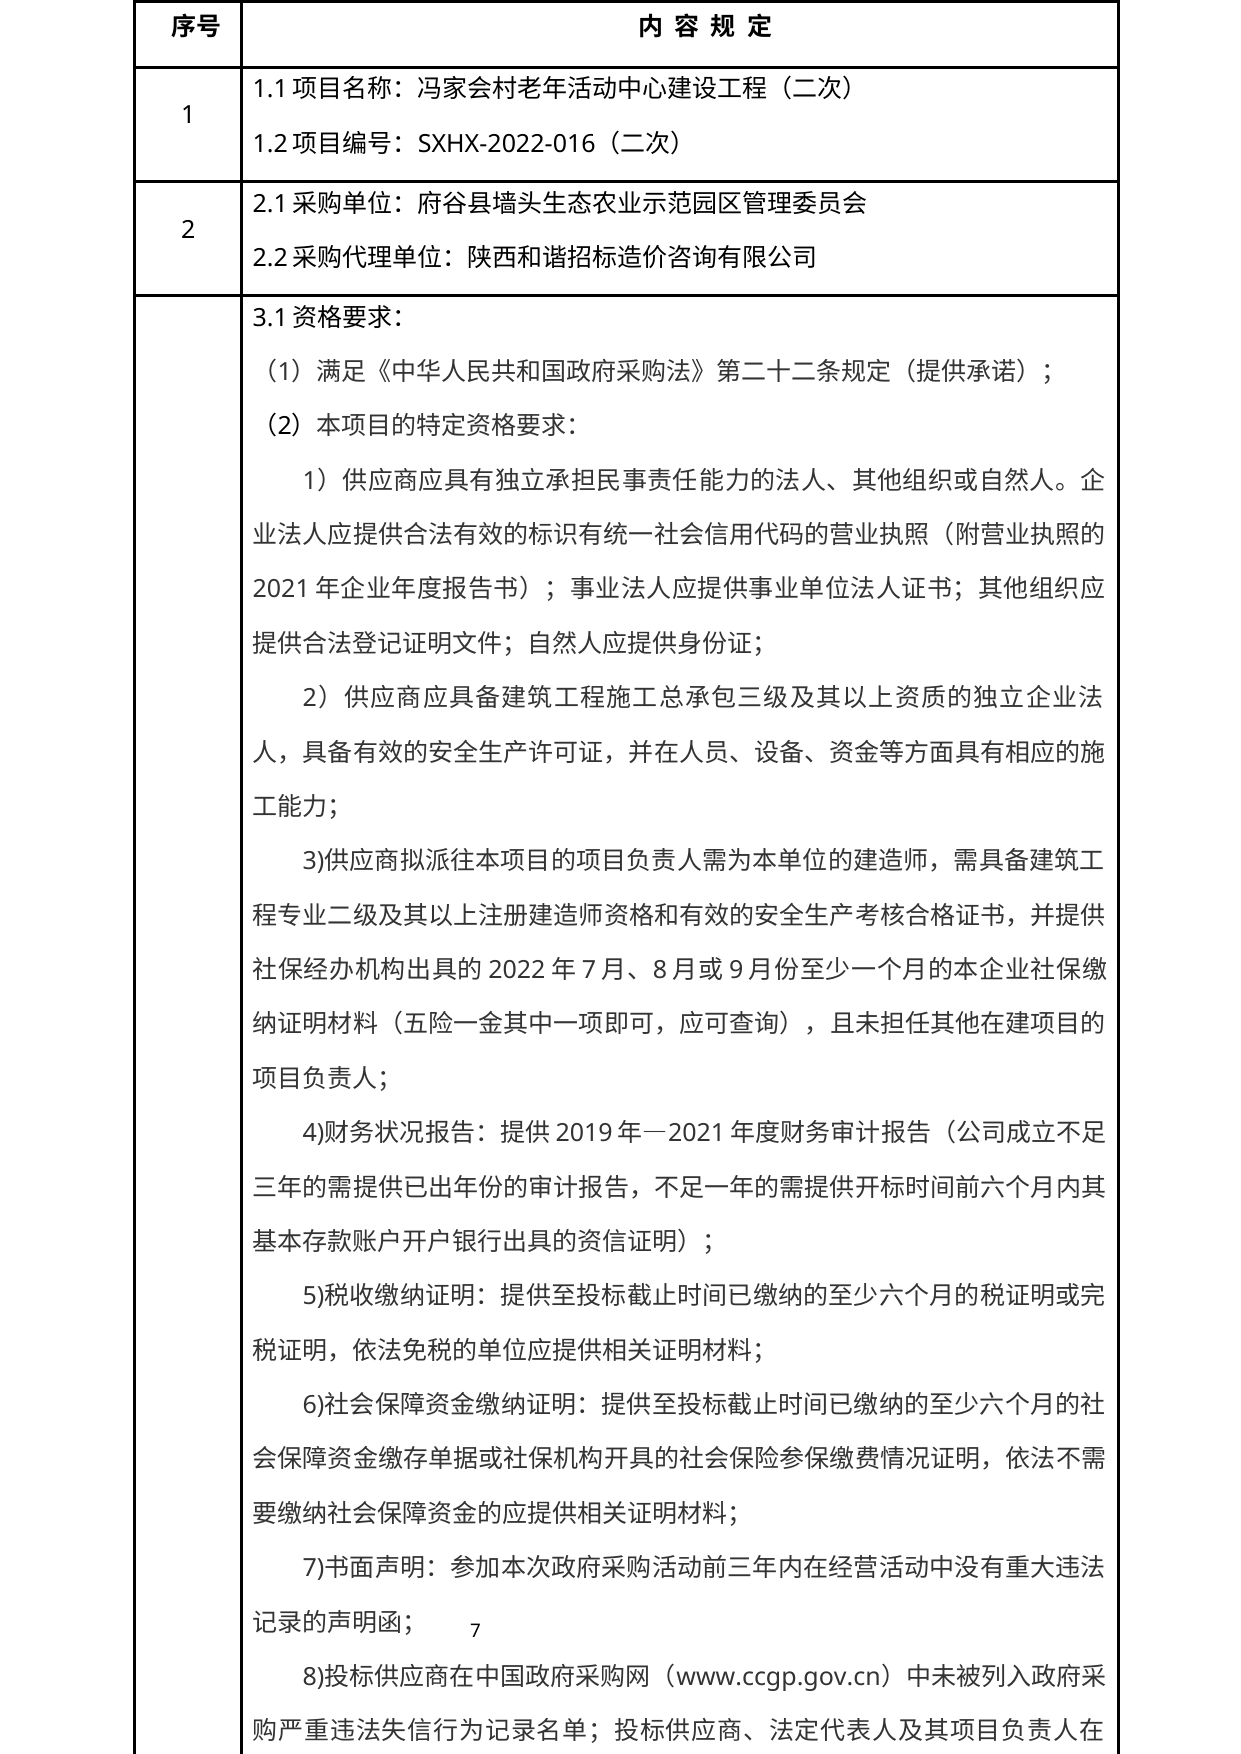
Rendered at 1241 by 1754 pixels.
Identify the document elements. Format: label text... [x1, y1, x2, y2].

table_header 序号 [136, 3, 240, 66]
table_header 内 容 规 定 [243, 3, 1117, 66]
table_cell 2 [136, 183, 240, 294]
table_cell 3.1资格要求： 满足《中华人民共和国政府采购法》第二十二条规定（提供承诺）； 本项目的特定资格要求： 1）供应商应具有独立承担民事责任能力的法人、其他组织或自然人。企业法人应提供合法有效的标识有统一社会信用代码的营业执照（附营业执照的2021年企业年度报告书）；事业法人应提供事业单位法人证书；其他组织应提供合法登记证明文件；自然人应提供身份证； 2）供应商应具备建筑工程施工总承包三级及其以上资质的独立企业法人，具备有效的安全生产许可证，并在人员、设备、资金等方面具有相应的施工能力； 3)供应商拟派往本项目的项目负责人需为本单位的建造师，需具备建筑工程专业二级及其以上注册建造师资格和有效的安全生产考核合格证书，并提供社保经办机构出具的2022年7月、8月或9月份至少一个月的本企业社保缴纳证明材料（五险一金其中一项即可，应可查询），且未担任其他在建项目的项目负责人； 4)财务状况报告：提供2019年—2021年度财务审计报告（公司成立不足三年的需提供已出年份的审计报告，不足一年的需提供开标时间前六个月内其基本存款账户开户银行出具的资信证明）； 5)税收缴纳证明：提供至投标截止时间已缴纳的至少六个月的税证明或完税证明，依法免税的单位应提供相关证明材料； 6)社会保障资金缴纳证明：提供至投标截止时间已缴纳的至少六个月的社会保障资金缴存单据或社保机构开具的社会保险参保缴费情况证明，依法不需要缴纳社会保障资金的应提供相关证明材料； 7)书面声明：参加本次政府采购活动前三年内在经营活动中没有重大违法记录的声明函； 8)投标供应商在中国政府采购网（www.ccgp.gov.cn）中未被列入政府采购严重违法失信行为记录名单；投标供应商、法定代表人及其项目负责人在“信用中国”网站（https://www.creditchina.gov.cn/）中未被列入失信被执行人名单，投标供应商提供企业完整信用报告，投标供应商、法定代表人及项目负责人提供网页查询截图加盖企业原色印章（截图及报告生成时间段为谈判公告发出至递交响应文件截止时间内,投标人未被列入失信被执行人名单截图可在其“中国执行信息公开网”网站（http://zxgk.court.gov.cn）中全国范围内查询）; 9)本项目不接受联合体投标，单位负责人为同一人或者存在直接控股、管理关系的不同供应商，不得参加同一合同项下的政府采购活动，提供《供应商企业关系关联承诺书》； 10)本项目专门面向中小企业采购，非中小企业单位（监狱企业、残疾人福利单位除外）不得参与投标，本项目所属建筑行业。 11）拟投入项目管理人员情况应配备合理，包括但不限于：质量员、材料员、施工员、资料员、安全员。 ①质量员、材料员、施工员、资料员应持有岗位证书； ②安全员应持有岗位证书及有效的安全生产考核合格证书（建安C证）。 12）提供榆林市政府采购工程类项目供应商信用承诺书及信用中国（陕西榆林）主动承诺网页截图； 13）谈判保证金：用投标信用承诺书代替（提供投标信用承诺书及信用中国（陕西榆林）主动承诺网页截图）。 注：已换电子证书的，可提供加盖企业原色印章的有效电子证书。 有关资格要求的特别说明： 1、供应商对谈判文件有异议的，应当在响应文件递交截止时间2日前提出。开标后将不再接受对谈判文件的质疑。 2、当供应商不足三家时，按相关文件执行。 3、3.1条所列资格要求均为必备资格条件，供应商应在谈判响应文件规定处附相关证明材料并加盖企业公章，缺项、漏项或者符合性、有效性、真实性审核不合格的，供应商自动放弃采购活动资格，响应文件视为无效。 以上为必备资格，应单独密封，与响应文件同时提交，缺一项或某项达不到要求，按否决处理；谈判当天递交文件截止时间前请携带上述必备资质证明文件进行资格审查，过时不接受任何补充资料。 [243, 297, 1117, 1754]
table_cell 1.1项目名称：冯家会村老年活动中心建设工程（二次） 1.2项目编号：SXHX-2022-016（二次） [243, 69, 1117, 180]
table_cell 2.1采购单位：府谷县墙头生态农业示范园区管理委员会 2.2采购代理单位：陕西和谐招标造价咨询有限公司 [243, 183, 1117, 294]
table_cell 3 [136, 297, 240, 1754]
table_cell 1 [136, 69, 240, 180]
